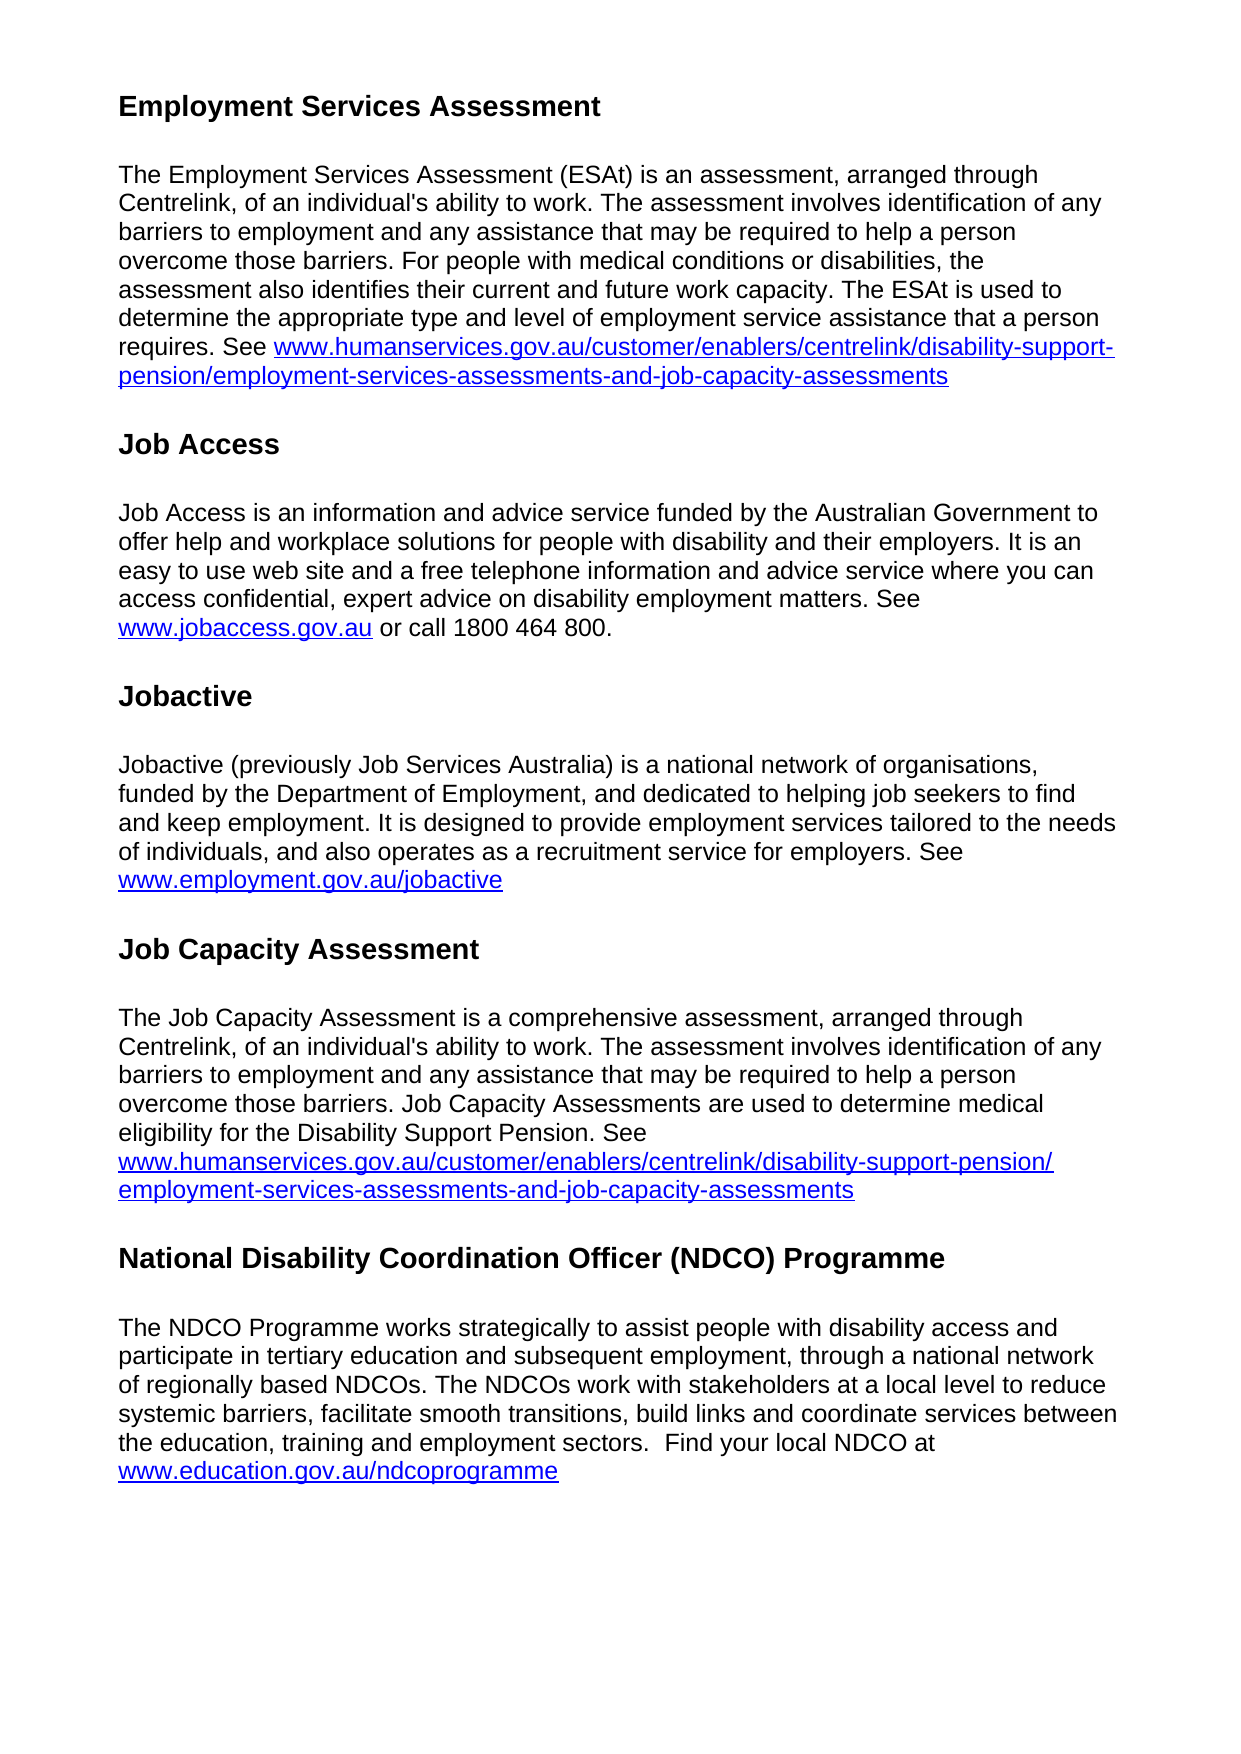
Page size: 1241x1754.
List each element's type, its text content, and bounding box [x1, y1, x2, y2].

text The Employment Services Assessment (ESAt) is an assessment, arranged through Centrelink, of an individual's ability to work. The assessment involves identification of any barriers to employment and any assistance that may be required to help a person overcome those barriers. For people with medical conditions or disabilities, the assessment also identifies their current and future work capacity. The ESAt is used to determine the appropriate type and level of employment service assistance that a person requires. See www.humanservices.gov.au/customer/enablers/centrelink/disability-support-pension/employment-services-assessments-and-job-capacity-assessments [118, 160, 1122, 390]
text Jobactive (previously Job Services Australia) is a national network of organisations, funded by the Department of Employment, and dedicated to helping job seekers to find and keep employment. It is designed to provide employment services tailored to the needs of individuals, and also operates as a recruitment service for employers. See www.employment.gov.au/jobactive [118, 751, 1122, 894]
text The NDCO Programme works strategically to assist people with disability access and participate in tertiary education and subsequent employment, through a national network of regionally based NDCOs. The NDCOs work with stakeholders at a local level to reduce systemic barriers, facilitate smooth transitions, build links and coordinate services between the education, training and employment sectors. Find your local NDCO at www.education.gov.au/ndcoprogramme [118, 1313, 1122, 1485]
text Job Access is an information and advice service funded by the Australian Government to offer help and workplace solutions for people with disability and their employers. It is an easy to use web site and a free telephone information and advice service where you can access confidential, expert advice on disability employment matters. See www.jobaccess.gov.au or call 1800 464 800. [118, 498, 1122, 642]
subtitle National Disability Coordination Officer (NDCO) Programme [118, 1242, 1122, 1275]
subtitle Jobactive [118, 679, 1122, 713]
subtitle Job Capacity Assessment [118, 932, 1122, 965]
subtitle Job Access [118, 427, 1122, 461]
text The Job Capacity Assessment is a comprehensive assessment, arranged through Centrelink, of an individual's ability to work. The assessment involves identification of any barriers to employment and any assistance that may be required to help a person overcome those barriers. Job Capacity Assessments are used to determine medical eligibility for the Disability Support Pension. See www.humanservices.gov.au/customer/enablers/centrelink/disability-support-pension/employment-services-assessments-and-job-capacity-assessments [118, 1003, 1122, 1204]
subtitle Employment Services Assessment [118, 89, 1122, 122]
